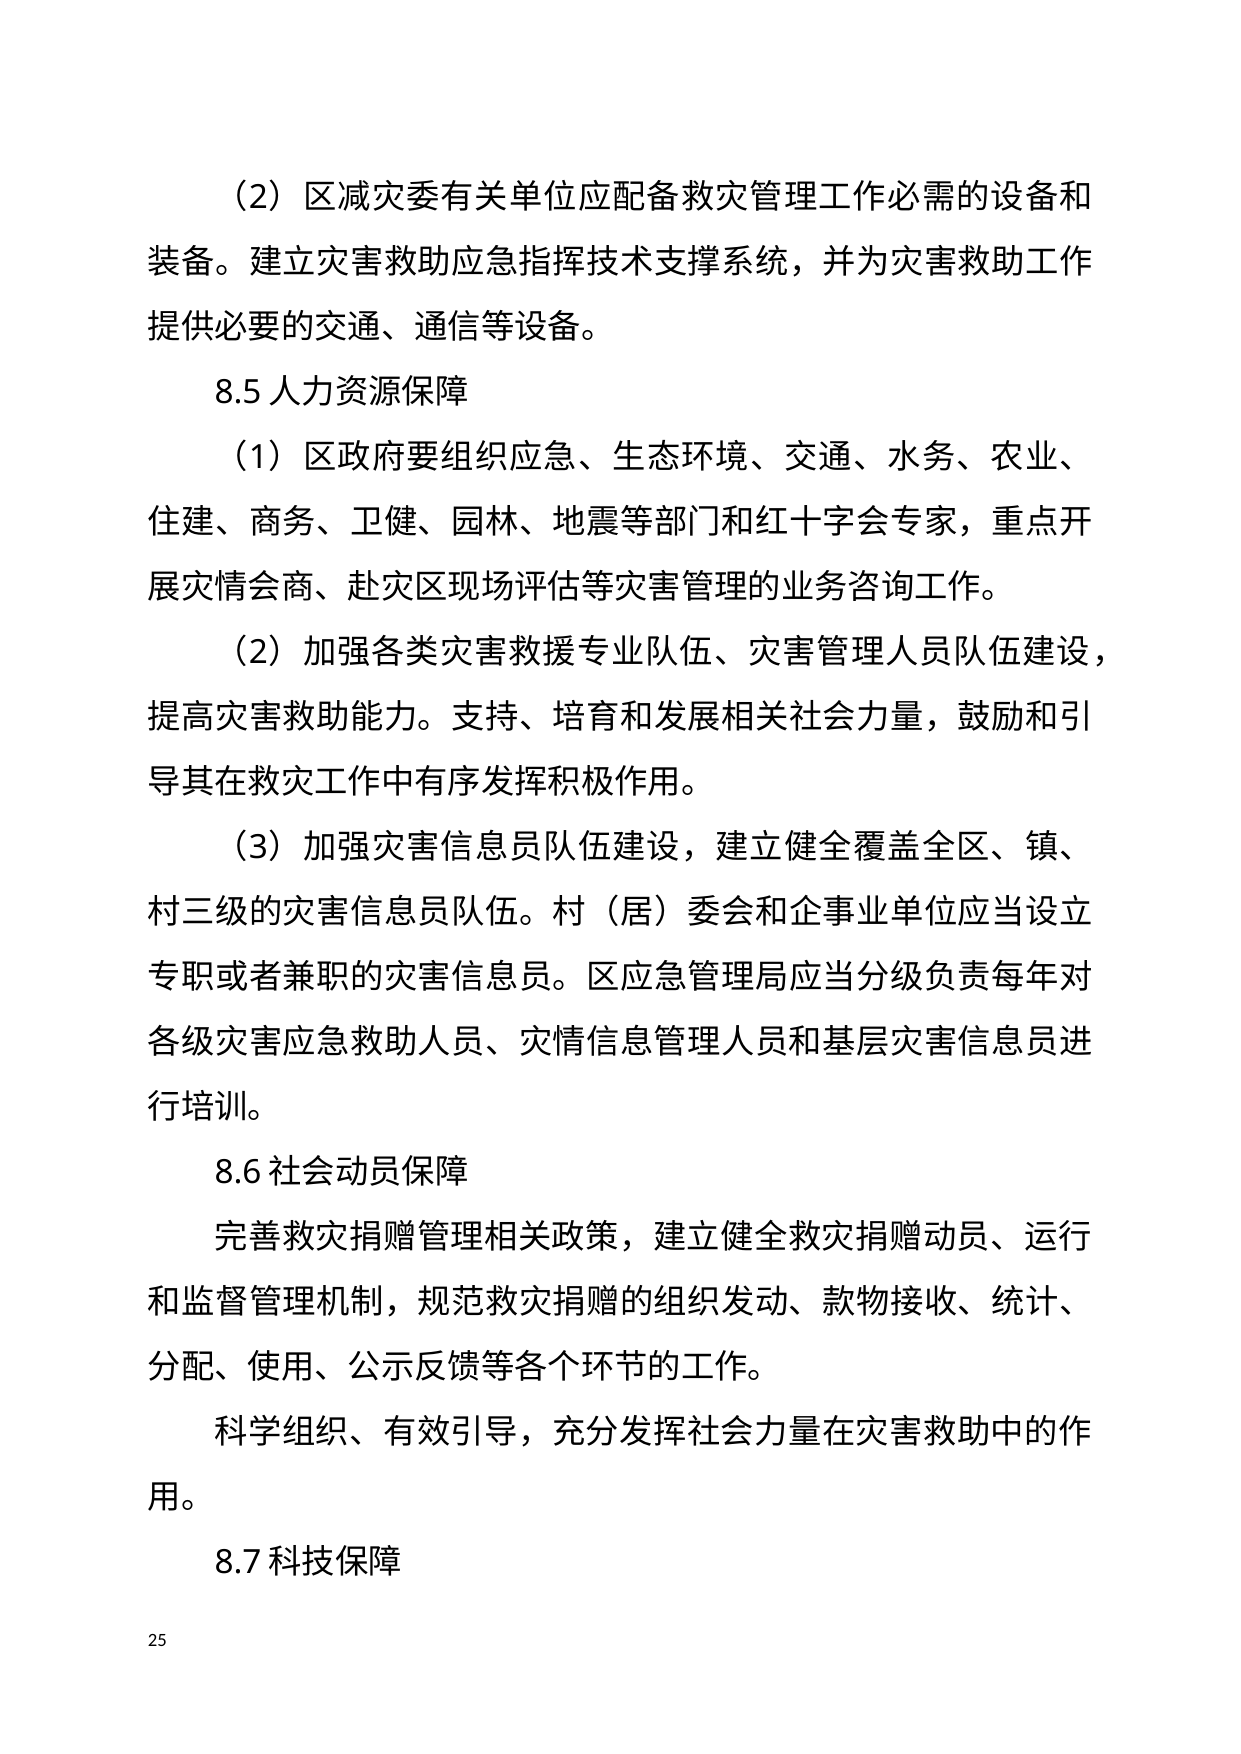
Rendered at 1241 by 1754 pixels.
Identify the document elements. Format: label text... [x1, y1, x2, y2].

text 8.6社会动员保障 [148, 1137, 1093, 1202]
text （1）区政府要组织应急、生态环境、交通、水务、农业、住建、商务、卫健、园林、地震等部门和红十字会专家，重点开展灾情会商、赴灾区现场评估等灾害管理的业务咨询工作。 [148, 422, 1093, 617]
text （2）区减灾委有关单位应配备救灾管理工作必需的设备和装备。建立灾害救助应急指挥技术支撑系统，并为灾害救助工作提供必要的交通、通信等设备。 [148, 162, 1093, 357]
text 完善救灾捐赠管理相关政策，建立健全救灾捐赠动员、运行和监督管理机制，规范救灾捐赠的组织发动、款物接收、统计、分配、使用、公示反馈等各个环节的工作。 [148, 1202, 1093, 1397]
text （2）加强各类灾害救援专业队伍、灾害管理人员队伍建设，提高灾害救助能力。支持、培育和发展相关社会力量，鼓励和引导其在救灾工作中有序发挥积极作用。 [148, 617, 1093, 812]
text 科学组织、有效引导，充分发挥社会力量在灾害救助中的作用。 [148, 1397, 1093, 1527]
text 8.5人力资源保障 [148, 357, 1093, 422]
text （3）加强灾害信息员队伍建设，建立健全覆盖全区、镇、村三级的灾害信息员队伍。村（居）委会和企事业单位应当设立专职或者兼职的灾害信息员。区应急管理局应当分级负责每年对各级灾害应急救助人员、灾情信息管理人员和基层灾害信息员进行培训。 [148, 812, 1093, 1137]
text 8.7科技保障 [148, 1527, 1093, 1592]
